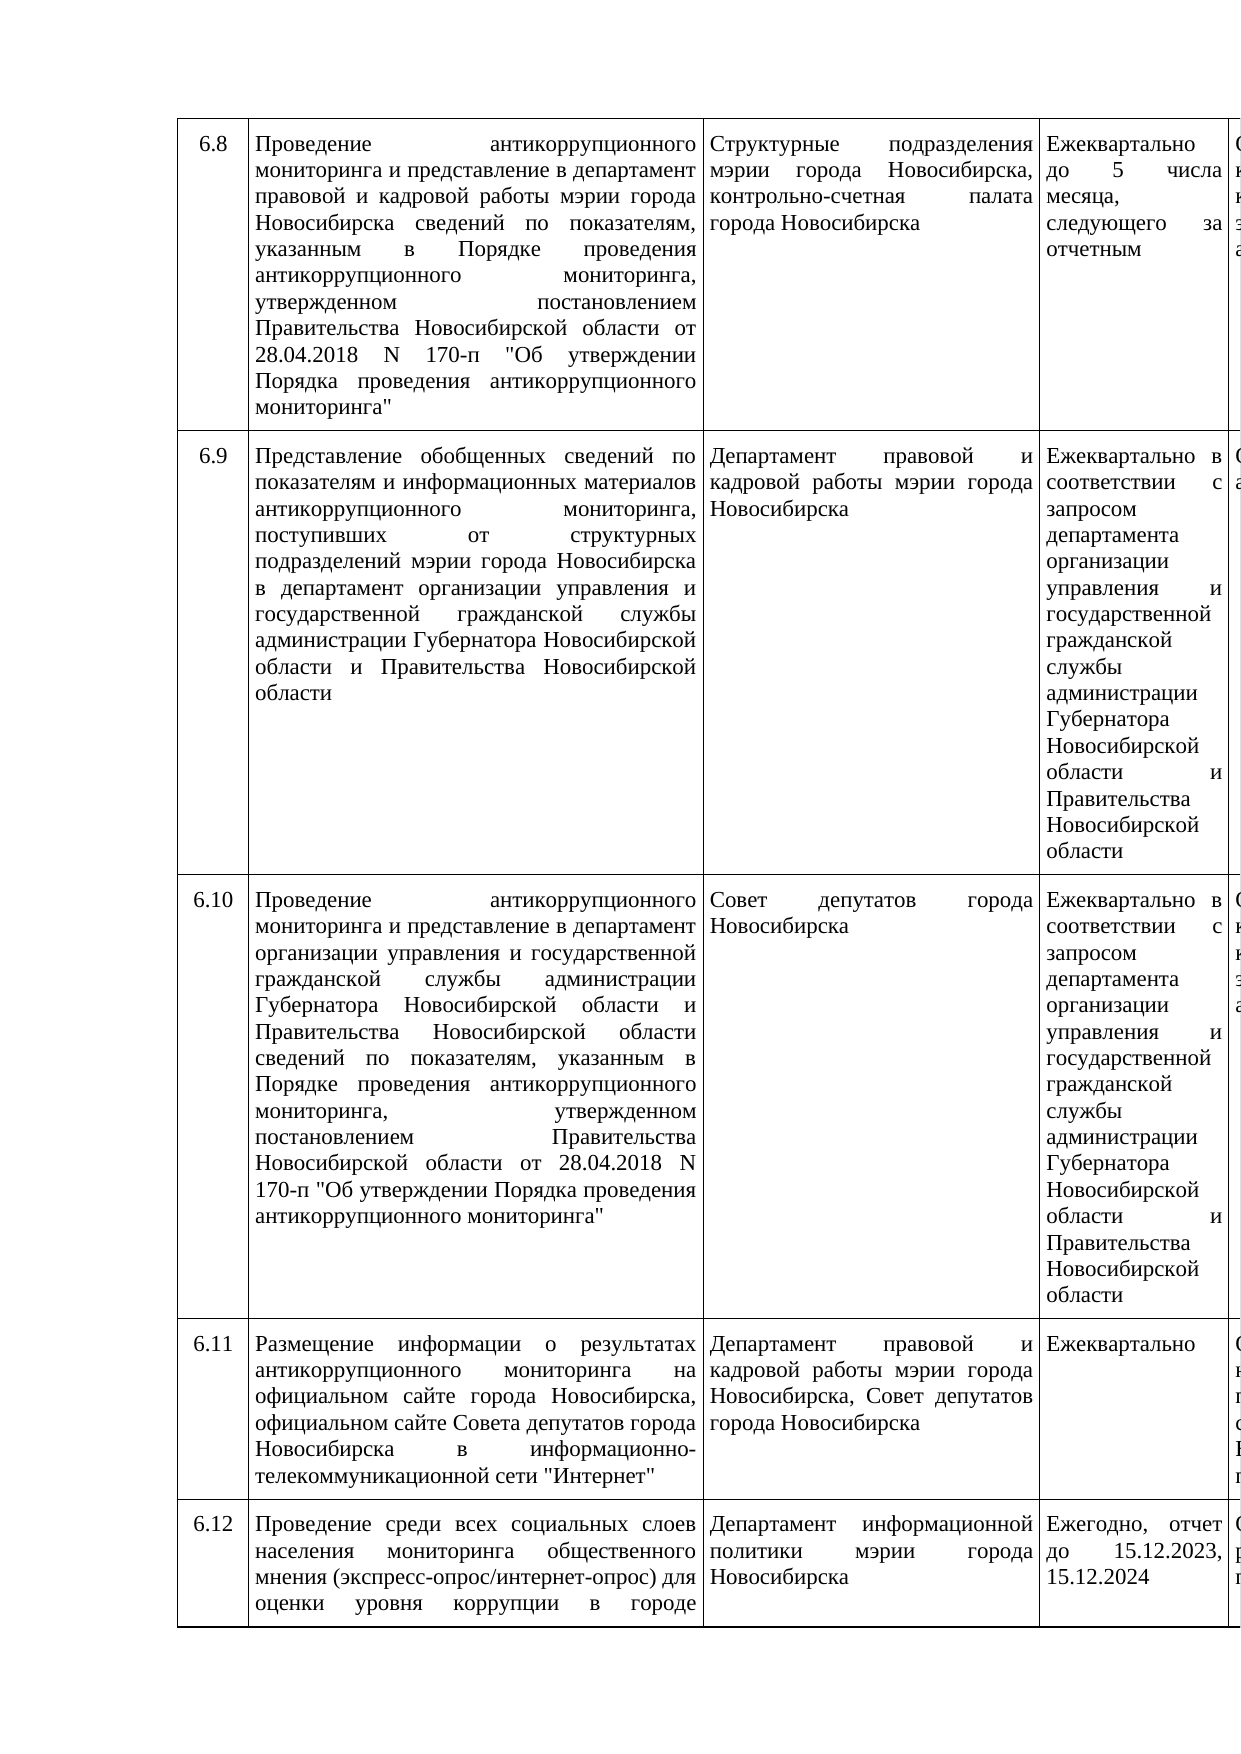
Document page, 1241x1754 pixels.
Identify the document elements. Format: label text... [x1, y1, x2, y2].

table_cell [1229, 1500, 1240, 1626]
table_cell Совет депутатов города Новосибирска [704, 875, 1039, 1318]
table_cell Ежеквартально до 5 числа месяца, следующего за отчетным [1040, 119, 1228, 430]
table_cell Проведение антикоррупционного мониторинга и представление в департамент организации управления и государственной гражданской службы администрации Губернатора Новосибирской области и Правительства Новосибирской области сведений по показателям, указанным в Порядке проведения антикоррупционного мониторинга, утвержденном постановлением Правительства Новосибирской области от 28.04.2018 N 170-п "Об утверждении Порядка проведения антикоррупционного мониторинга" [249, 875, 703, 1318]
table_cell 6.9 [178, 431, 248, 874]
table_cell 6.11 [178, 1319, 248, 1499]
table_cell Ежеквартально в соответствии с запросом департамента организации управления и государственной гражданской службы администрации Губернатора Новосибирской области и Правительства Новосибирской области [1040, 431, 1228, 874]
table_cell Проведение антикоррупционного мониторинга и представление в департамент правовой и кадровой работы мэрии города Новосибирска сведений по показателям, указанным в Порядке проведения антикоррупционного мониторинга, утвержденном постановлением Правительства Новосибирской области от 28.04.2018 N 170-п "Об утверждении Порядка проведения антикоррупционного мониторинга" [249, 119, 703, 430]
table_cell Размещение информации о результатах антикоррупционного мониторинга на официальном сайте города Новосибирска, официальном сайте Совета депутатов города Новосибирска в информационно-телекоммуникационной сети "Интернет" [249, 1319, 703, 1499]
table_cell Департамент правовой и кадровой работы мэрии города Новосибирска [704, 431, 1039, 874]
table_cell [1040, 1500, 1228, 1626]
table_cell Структурные подразделения мэрии города Новосибирска, контрольно-счетная палата города Новосибирска [704, 119, 1039, 430]
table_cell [704, 1500, 1039, 1626]
table_cell 6.10 [178, 875, 248, 1318]
table_cell Ежеквартально в соответствии с запросом департамента организации управления и государственной гражданской службы администрации Губернатора Новосибирской области и Правительства Новосибирской области [1040, 875, 1228, 1318]
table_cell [249, 1500, 703, 1626]
table_cell 6.12 [178, 1500, 248, 1626]
table_cell Представление обобщенных сведений по показателям и информационных материалов антикоррупционного мониторинга, поступивших от структурных подразделений мэрии города Новосибирска в департамент организации управления и государственной гражданской службы администрации Губернатора Новосибирской области и Правительства Новосибирской области [249, 431, 703, 874]
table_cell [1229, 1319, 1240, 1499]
table_cell 6.8 [178, 119, 248, 430]
table_cell Ежеквартально [1040, 1319, 1228, 1499]
table_cell Департамент правовой и кадровой работы мэрии города Новосибирска, Совет депутатов города Новосибирска [704, 1319, 1039, 1499]
